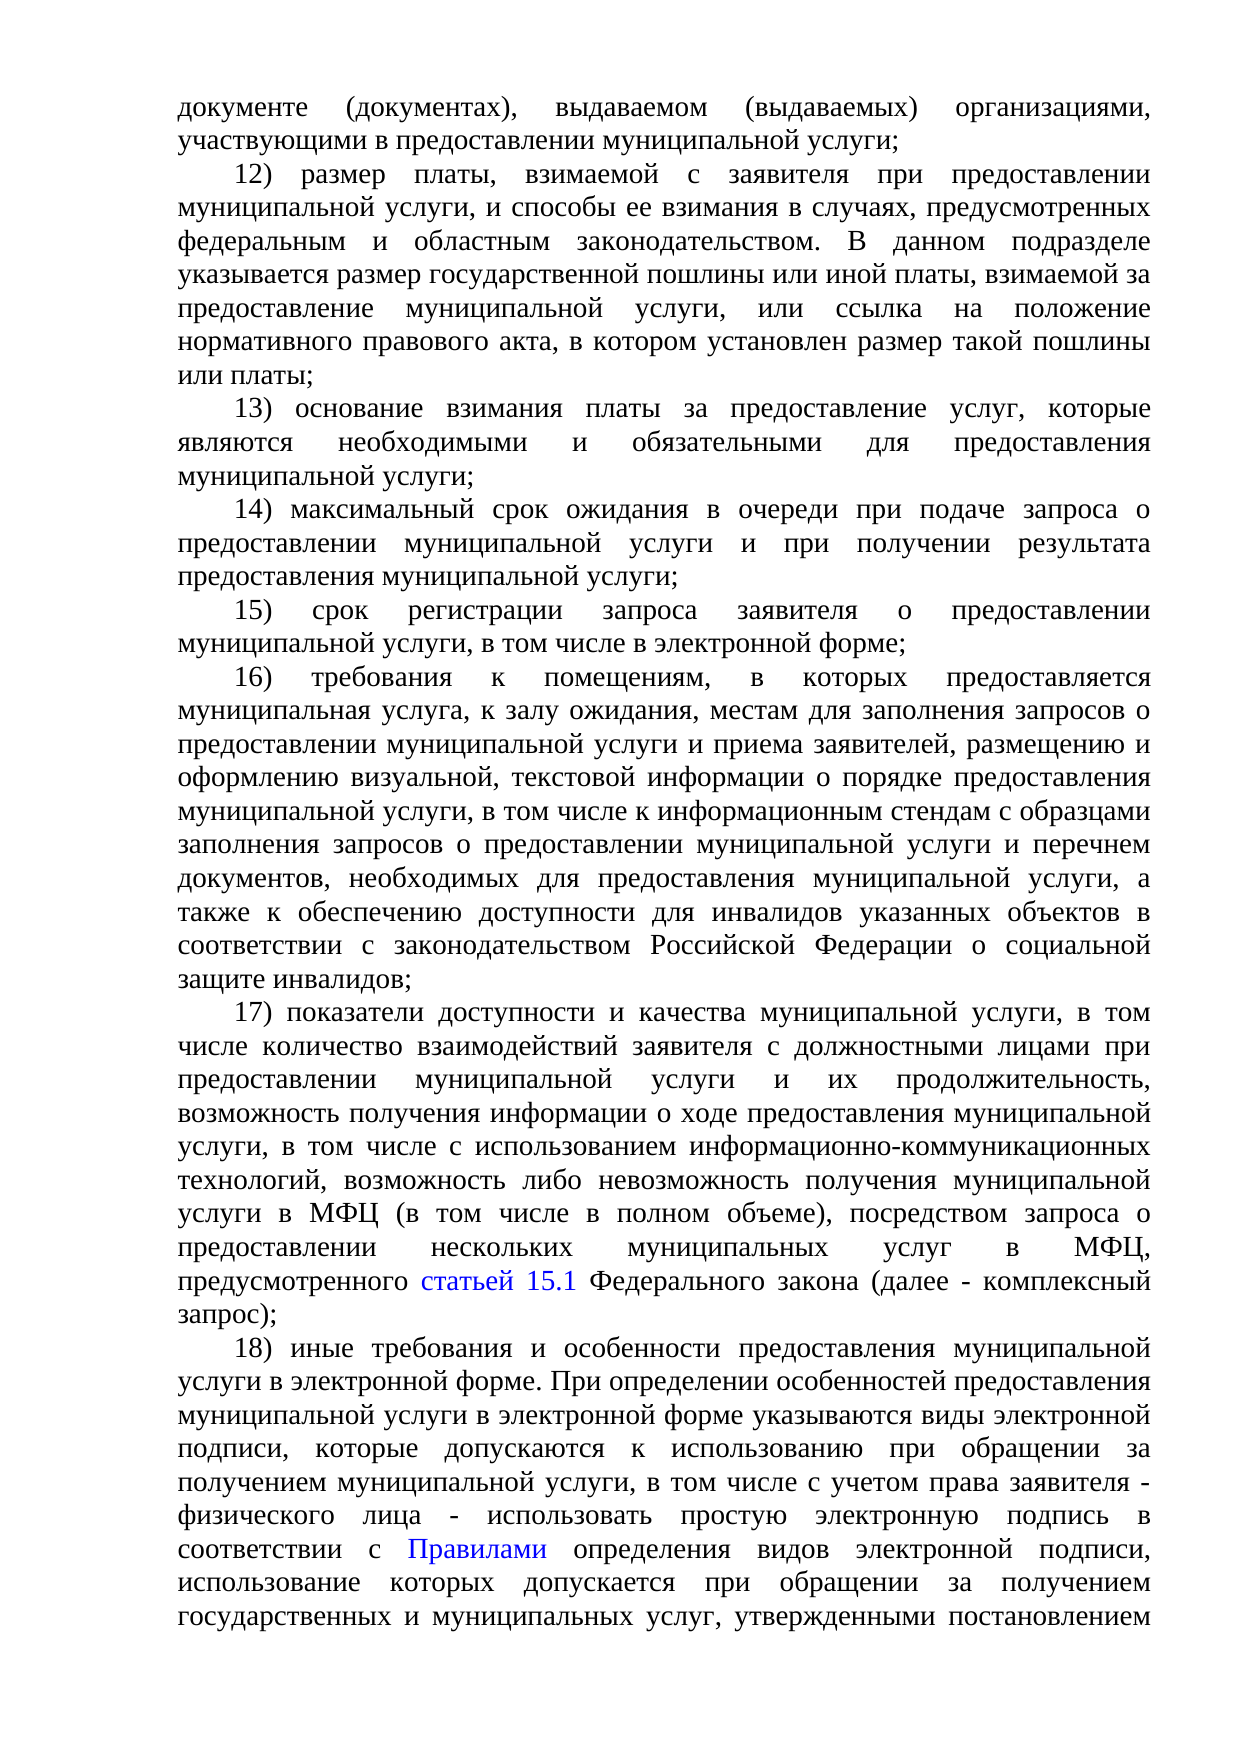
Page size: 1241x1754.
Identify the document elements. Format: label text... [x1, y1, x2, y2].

text 16) требования к помещениям, в которых предоставляется муниципальная услуга, к залу ожидания, местам для заполнения запросов о предоставлении муниципальной услуги и приема заявителей, размещению и оформлению визуальной, текстовой информации о порядке предоставления муниципальной услуги, в том числе к информационным стендам с образцами заполнения запросов о предоставлении муниципальной услуги и перечнем документов, необходимых для предоставления муниципальной услуги, а также к обеспечению доступности для инвалидов указанных объектов в соответствии с законодательством Российской Федерации о социальной защите инвалидов; [177, 659, 1152, 994]
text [177, 1330, 1152, 1632]
text 12) размер платы, взимаемой с заявителя при предоставлении муниципальной услуги, и способы ее взимания в случаях, предусмотренных федеральным и областным законодательством. В данном подразделе указывается размер государственной пошлины или иной платы, взимаемой за предоставление муниципальной услуги, или ссылка на положение нормативного правового акта, в котором установлен размер такой пошлины или платы; [177, 156, 1152, 391]
text 15) срок регистрации запроса заявителя о предоставлении муниципальной услуги, в том числе в электронной форме; [177, 592, 1152, 659]
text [177, 89, 1152, 156]
text 14) максимальный срок ожидания в очереди при подаче запроса о предоставлении муниципальной услуги и при получении результата предоставления муниципальной услуги; [177, 491, 1152, 592]
text 17) показатели доступности и качества муниципальной услуги, в том числе количество взаимодействий заявителя с должностными лицами при предоставлении муниципальной услуги и их продолжительность, возможность получения информации о ходе предоставления муниципальной услуги, в том числе с использованием информационно-коммуникационных технологий, возможность либо невозможность получения муниципальной услуги в МФЦ (в том числе в полном объеме), посредством запроса о предоставлении нескольких муниципальных услуг в МФЦ, предусмотренного статьей 15.1 Федерального закона (далее - комплексный запрос); [177, 994, 1152, 1330]
text 13) основание взимания платы за предоставление услуг, которые являются необходимыми и обязательными для предоставления муниципальной услуги; [177, 391, 1152, 491]
